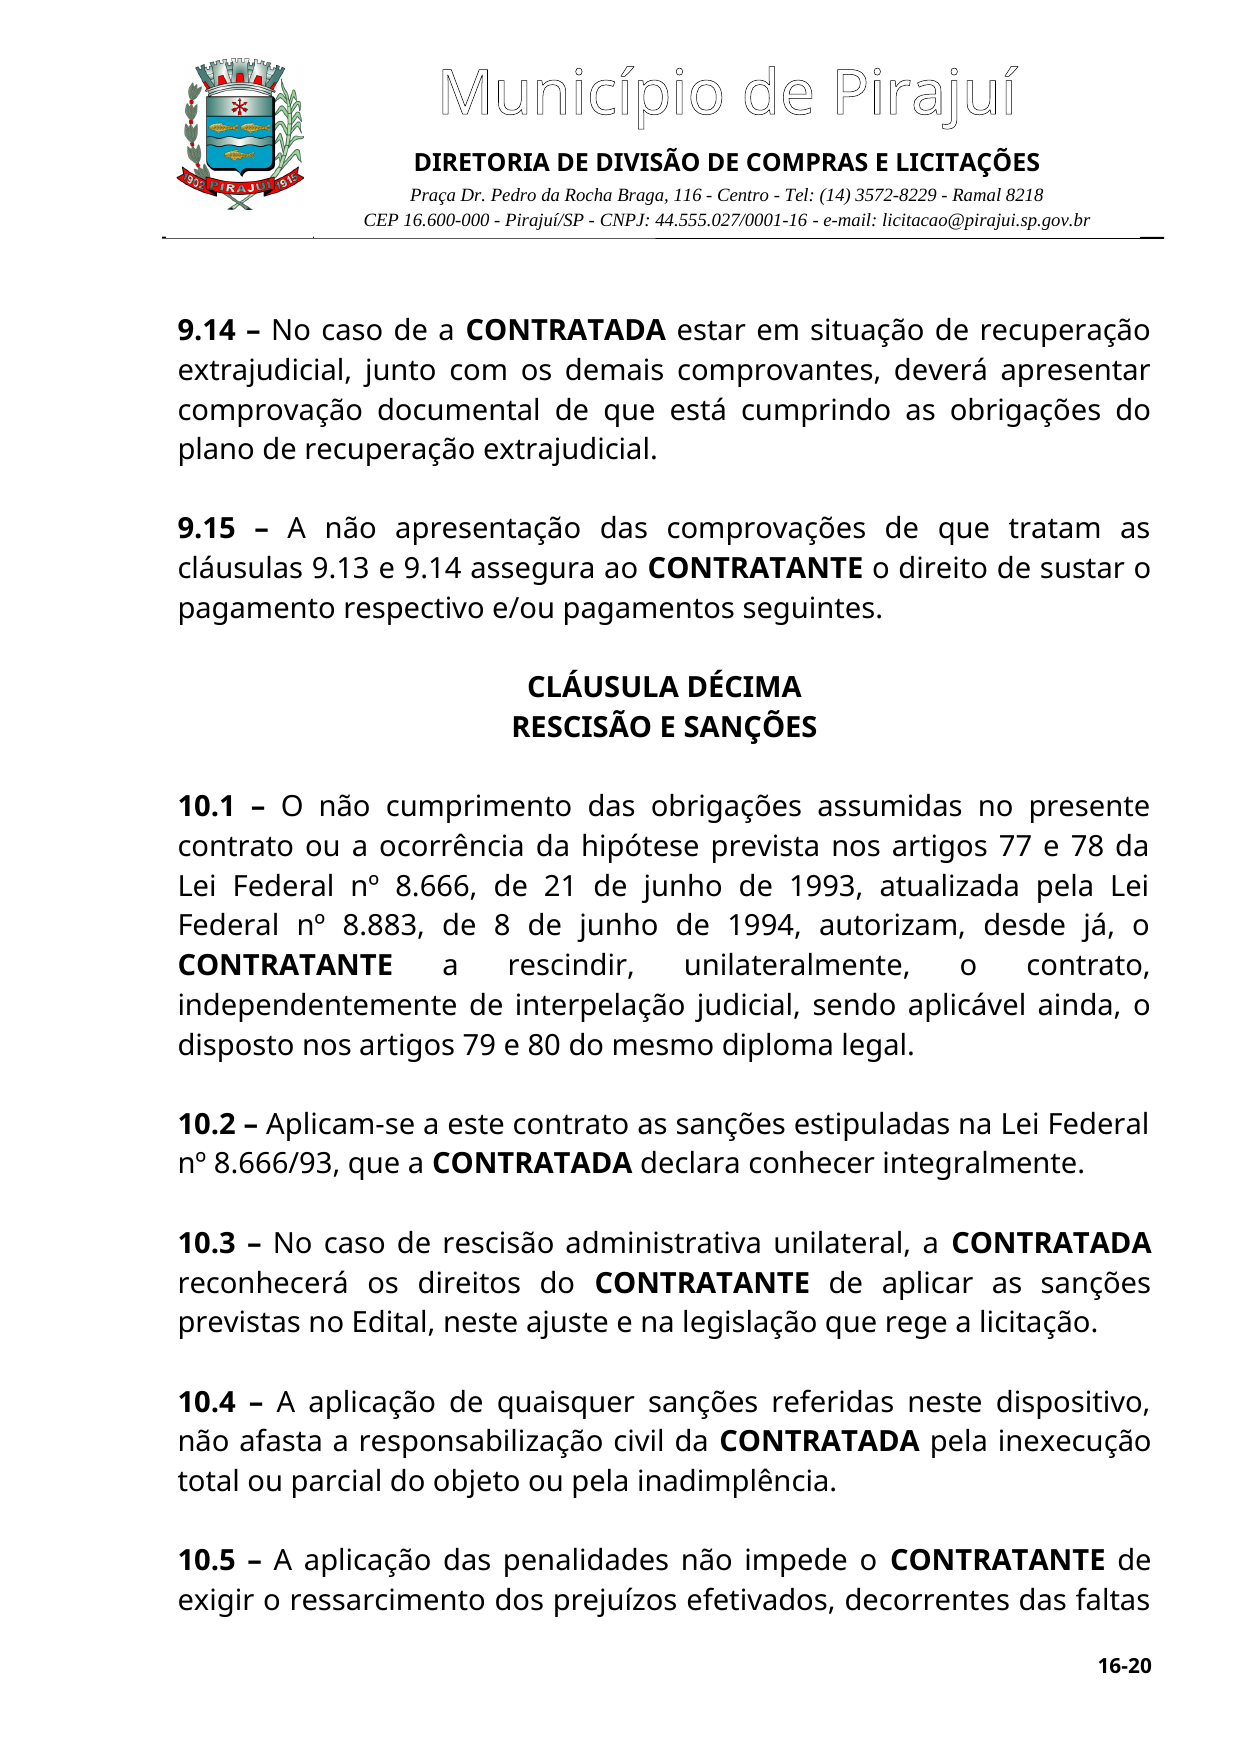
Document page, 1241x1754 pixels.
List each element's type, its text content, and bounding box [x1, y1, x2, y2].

text 10.3 – No caso de rescisão administrativa unilateral, a CONTRATADA reconhecerá os direitos do CONTRATANTE de aplicar as sanções previstas no Edital, neste ajuste e na legislação que rege a licitação. [177, 1222, 1152, 1341]
text 10.2 – Aplicam-se a este contrato as sanções estipuladas na Lei Federal nº 8.666/93, que a CONTRATADA declara conhecer integralmente. [177, 1103, 1152, 1182]
text 10.4 – A aplicação de quaisquer sanções referidas neste dispositivo, não afasta a responsabilização civil da CONTRATADA pela inexecução total ou parcial do objeto ou pela inadimplência. [177, 1381, 1152, 1500]
text 10.1 – O não cumprimento das obrigações assumidas no presente contrato ou a ocorrência da hipótese prevista nos artigos 77 e 78 da Lei Federal nº 8.666, de 21 de junho de 1993, atualizada pela Lei Federal nº 8.883, de 8 de junho de 1994, autorizam, desde já, o CONTRATANTE a rescindir, unilateralmente, o contrato, independentemente de interpelação judicial, sendo aplicável ainda, o disposto nos artigos 79 e 80 do mesmo diploma legal. [177, 786, 1152, 1063]
text 9.14 – No caso de a CONTRATADA estar em situação de recuperação extrajudicial, junto com os demais comprovantes, deverá apresentar comprovação documental de que está cumprindo as obrigações do plano de recuperação extrajudicial. [177, 309, 1152, 468]
text 9.15 – A não apresentação das comprovações de que tratam as cláusulas 9.13 e 9.14 assegura ao CONTRATANTE o direito de sustar o pagamento respectivo e/ou pagamentos seguintes. [177, 508, 1152, 627]
text RESCISÃO E SANÇÕES [177, 706, 1152, 746]
text CLÁUSULA DÉCIMA [177, 667, 1152, 706]
picture [176, 58, 304, 210]
